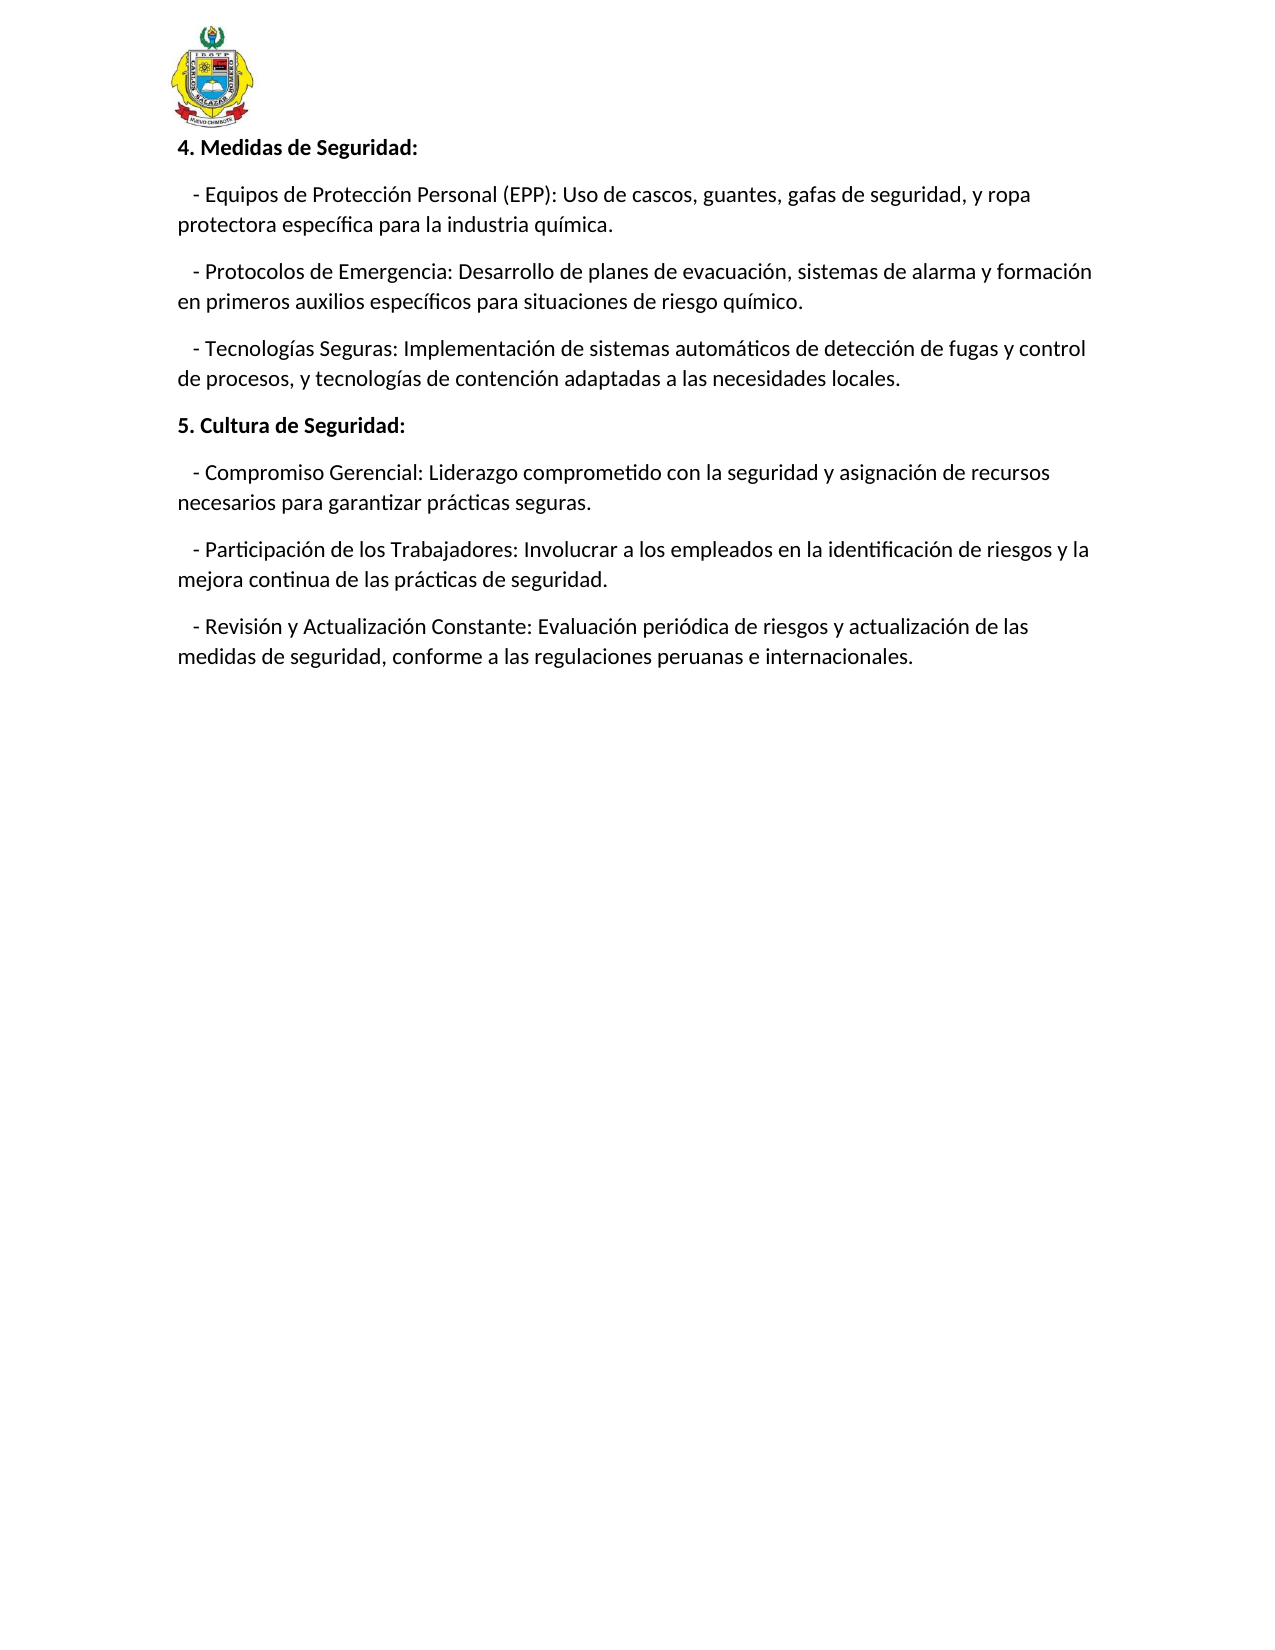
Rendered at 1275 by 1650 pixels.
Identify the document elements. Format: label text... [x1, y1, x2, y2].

text 4. Medidas de Seguridad: [177, 133, 1098, 161]
text - Tecnologías Seguras: Implementación de sistemas automáticos de detección de fugas y control de procesos, y tecnologías de contención adaptadas a las necesidades locales. [177, 334, 1098, 392]
text - Revisión y Actualización Constante: Evaluación periódica de riesgos y actualización de las medidas de seguridad, conforme a las regulaciones peruanas e internacionales. [177, 612, 1098, 670]
picture [167, 25, 262, 131]
text - Participación de los Trabajadores: Involucrar a los empleados en la identificación de riesgos y la mejora continua de las prácticas de seguridad. [177, 535, 1098, 593]
text - Protocolos de Emergencia: Desarrollo de planes de evacuación, sistemas de alarma y formación en primeros auxilios específicos para situaciones de riesgo químico. [177, 257, 1098, 315]
text - Equipos de Protección Personal (EPP): Uso de cascos, guantes, gafas de seguridad, y ropa protectora específica para la industria química. [177, 180, 1098, 238]
text 5. Cultura de Seguridad: [177, 411, 1098, 439]
text - Compromiso Gerencial: Liderazgo comprometido con la seguridad y asignación de recursos necesarios para garantizar prácticas seguras. [177, 458, 1098, 516]
